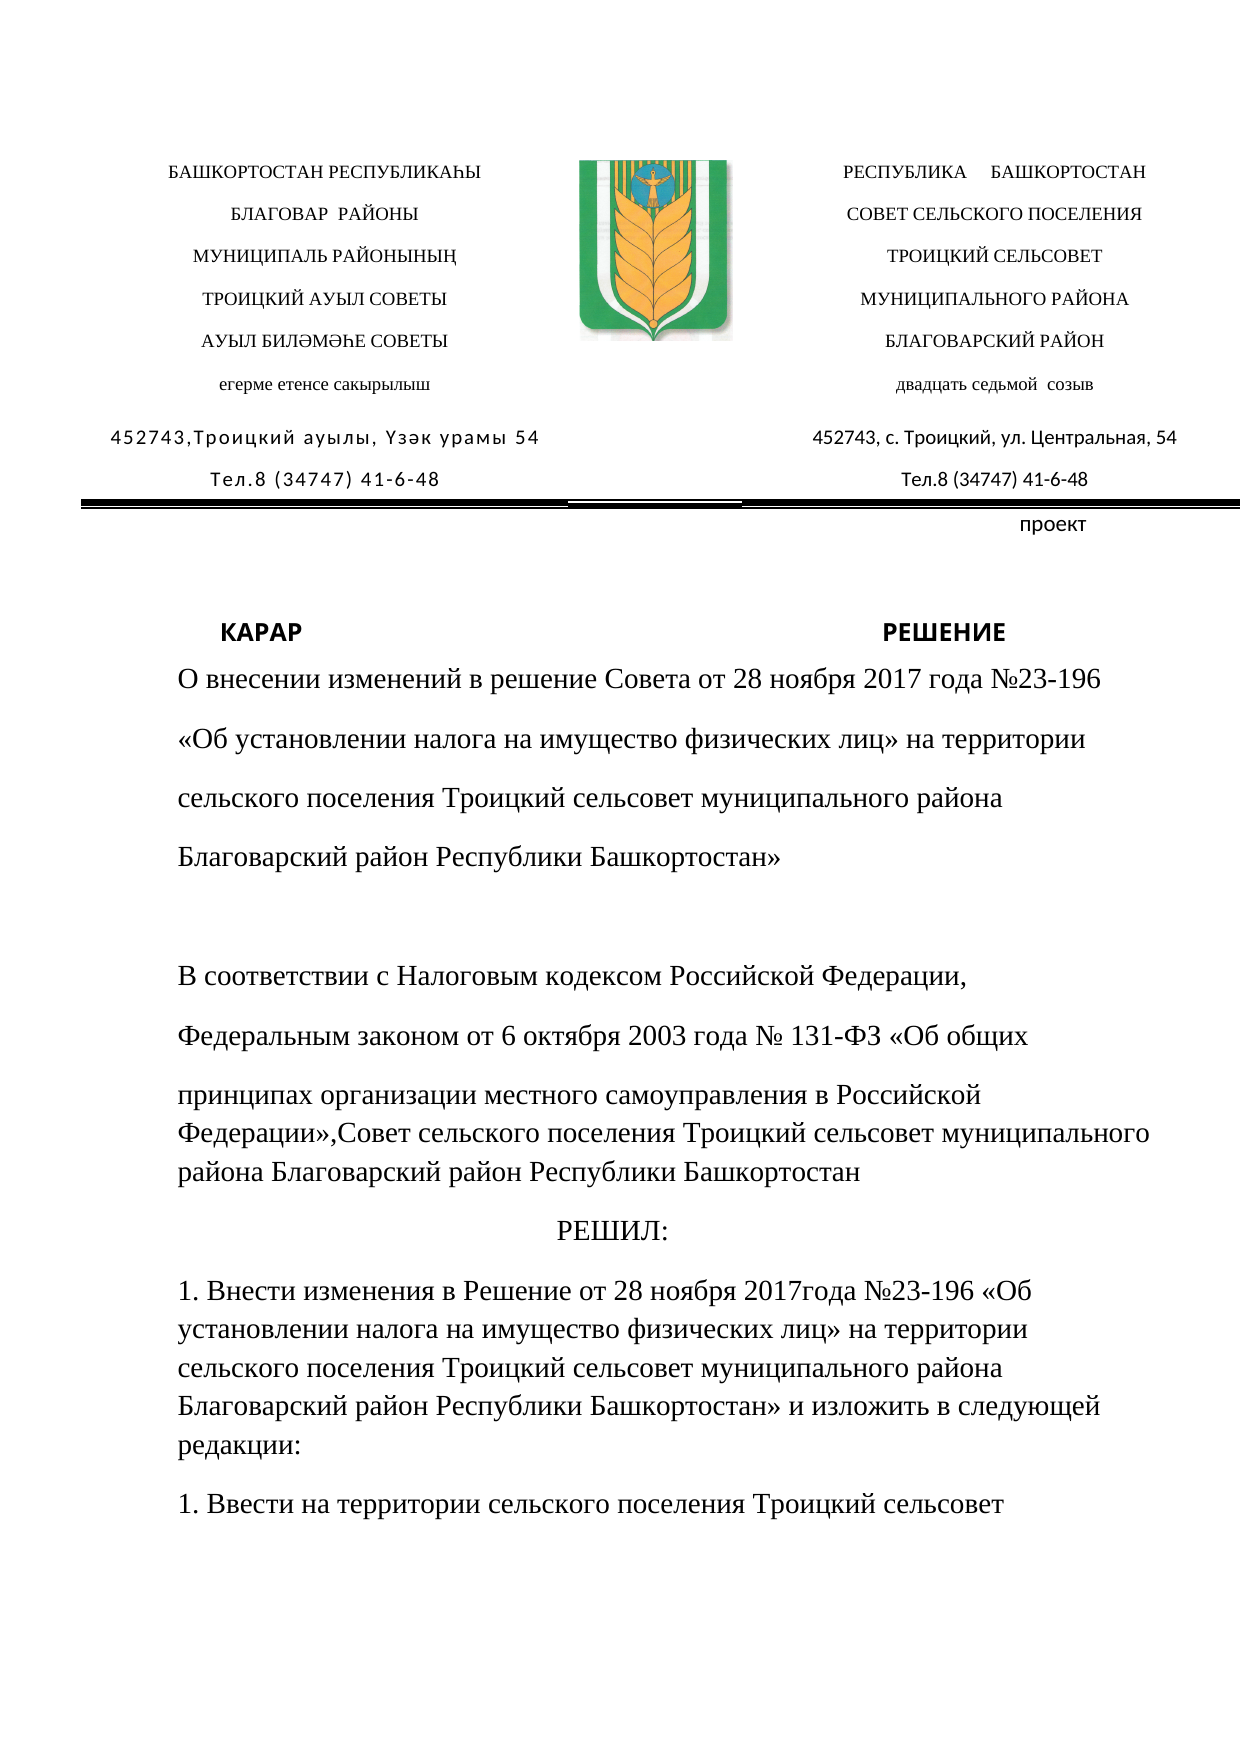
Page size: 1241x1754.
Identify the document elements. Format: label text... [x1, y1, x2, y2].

text 1. Ввести на территории сельского поселения Троицкий сельсовет [177, 1486, 1152, 1520]
text О внесении изменений в решение Совета от 28 ноября 2017 года №23-196 [177, 661, 1152, 695]
text Федеральным законом от 6 октября 2003 года № 131-ФЗ «Об общих [177, 1018, 1152, 1051]
table_cell 452743,Троицкий ауылы, Үзәк урамы 54 Тел.8 (34747) 41-6-48 [81, 415, 568, 499]
text КАРАР РЕШЕНИЕ [207, 615, 1152, 649]
table_header РЕСПУБЛИКА БАШКОРТОСТАН СОВЕТ СЕЛЬСКОГО ПОСЕЛЕНИЯ ТРОИЦКИЙ СЕЛЬСОВЕТ МУНИЦИПАЛЬНОГО РАЙОНА БЛАГОВАРСКИЙ РАЙОН двадцать седьмой созыв [742, 118, 1240, 415]
table_header БАШКОРТОСТАН РЕСПУБЛИКАҺЫ БЛАГОВАР РАЙОНЫ МУНИЦИПАЛЬ РАЙОНЫНЫҢ ТРОИЦКИЙ АУЫЛ СОВЕТЫ АУЫЛ БИЛӘМӘҺЕ СОВЕТЫ егерме етенсе сакырылыш [81, 118, 568, 415]
text проект [177, 509, 1152, 537]
text 1. Внести изменения в Решение от 28 ноября 2017года №23-196 «Об установлении налога на имущество физических лиц» на территории сельского поселения Троицкий сельсовет муниципального района Благоварский район Республики Башкортостан» и изложить в следующей редакции: [177, 1273, 1152, 1461]
table_header [568, 118, 742, 499]
text Благоварский район Республики Башкортостан» [177, 839, 1152, 873]
table_cell 452743, с. Троицкий, ул. Центральная, 54 Тел.8 (34747) 41-6-48 [742, 415, 1240, 499]
text РЕШИЛ: [177, 1213, 1152, 1247]
text В соответствии с Налоговым кодексом Российской Федерации, [177, 958, 1152, 992]
picture [579, 160, 733, 341]
text сельского поселения Троицкий сельсовет муниципального района [177, 780, 1152, 814]
text «Об установлении налога на имущество физических лиц» на территории [177, 721, 1152, 754]
text принципах организации местного самоуправления в Российской Федерации»,Совет сельского поселения Троицкий сельсовет муниципального района Благоварский район Республики Башкортостан [177, 1077, 1152, 1188]
